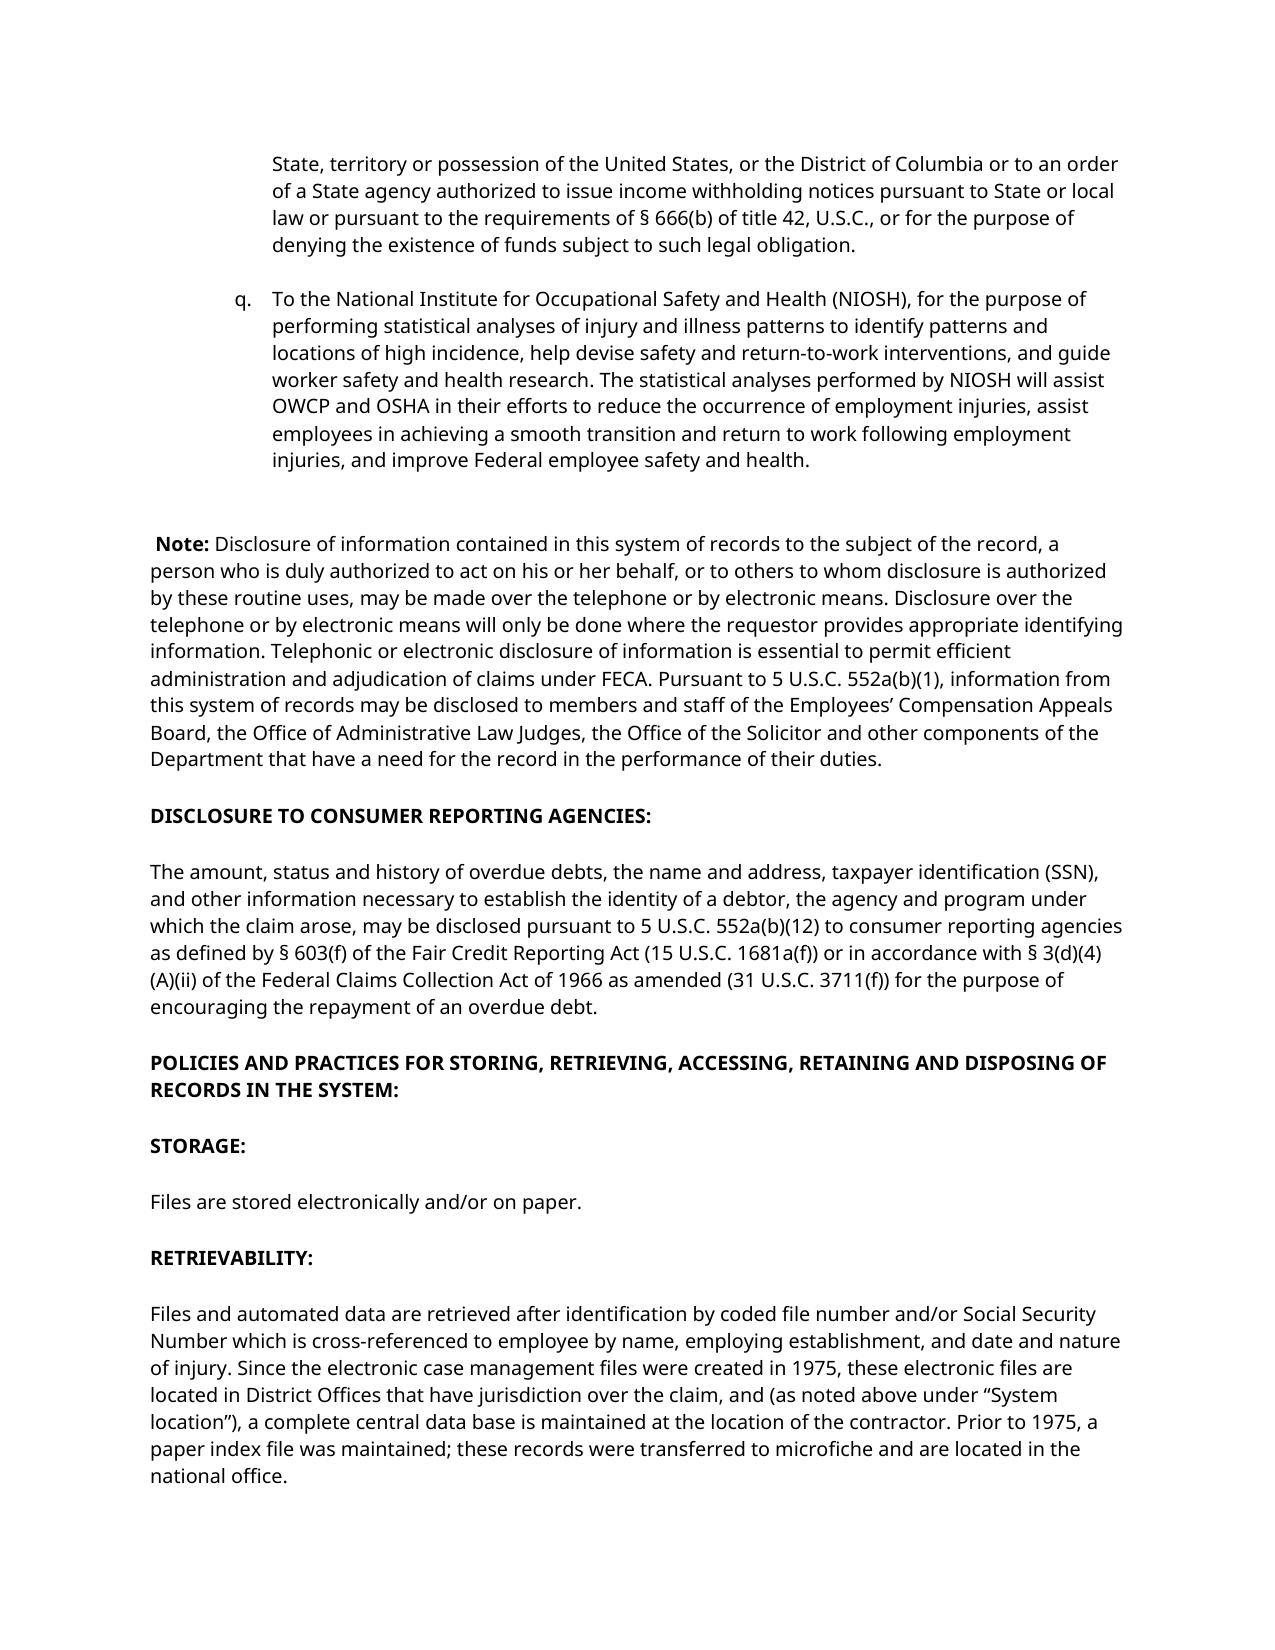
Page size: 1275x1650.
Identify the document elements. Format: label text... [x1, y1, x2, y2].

list To the National Institute for Occupational Safety and Health (NIOSH), for the purpose of performing statistical analyses of injury and illness patterns to identify patterns and locations of high incidence, help devise safety and return-to-work interventions, and guide worker safety and health research. The statistical analyses performed by NIOSH will assist OWCP and OSHA in their efforts to reduce the occurrence of employment injuries, assist employees in achieving a smooth transition and return to work following employment injuries, and improve Federal employee safety and health. [234, 285, 1125, 474]
text RETRIEVABILITY: [150, 1244, 1125, 1271]
text STORAGE: [150, 1132, 1125, 1159]
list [234, 150, 1125, 258]
text DISCLOSURE TO CONSUMER REPORTING AGENCIES: [150, 802, 1125, 829]
text Files are stored electronically and/or on paper. [150, 1188, 1125, 1215]
text The amount, status and history of overdue debts, the name and address, taxpayer identification (SSN), and other information necessary to establish the identity of a debtor, the agency and program under which the claim arose, may be disclosed pursuant to 5 U.S.C. 552a(b)(12) to consumer reporting agencies as defined by § 603(f) of the Fair Credit Reporting Act (15 U.S.C. 1681a(f)) or in accordance with § 3(d)(4)(A)(ii) of the Federal Claims Collection Act of 1966 as amended (31 U.S.C. 3711(f)) for the purpose of encouraging the repayment of an overdue debt. [150, 858, 1125, 1020]
text Note: Disclosure of information contained in this system of records to the subject of the record, a person who is duly authorized to act on his or her behalf, or to others to whom disclosure is authorized by these routine uses, may be made over the telephone or by electronic means. Disclosure over the telephone or by electronic means will only be done where the requestor provides appropriate identifying information. Telephonic or electronic disclosure of information is essential to permit efficient administration and adjudication of claims under FECA. Pursuant to 5 U.S.C. 552a(b)(1), information from this system of records may be disclosed to members and staff of the Employees’ Compensation Appeals Board, the Office of Administrative Law Judges, the Office of the Solicitor and other components of the Department that have a need for the record in the performance of their duties. [150, 503, 1125, 773]
text Files and automated data are retrieved after identification by coded file number and/or Social Security Number which is cross-referenced to employee by name, employing establishment, and date and nature of injury. Since the electronic case management files were created in 1975, these electronic files are located in District Offices that have jurisdiction over the claim, and (as noted above under “System location”), a complete central data base is maintained at the location of the contractor. Prior to 1975, a paper index file was maintained; these records were transferred to microfiche and are located in the national office. [150, 1301, 1125, 1489]
text POLICIES AND PRACTICES FOR STORING, RETRIEVING, ACCESSING, RETAINING AND DISPOSING OF RECORDS IN THE SYSTEM: [150, 1049, 1125, 1103]
